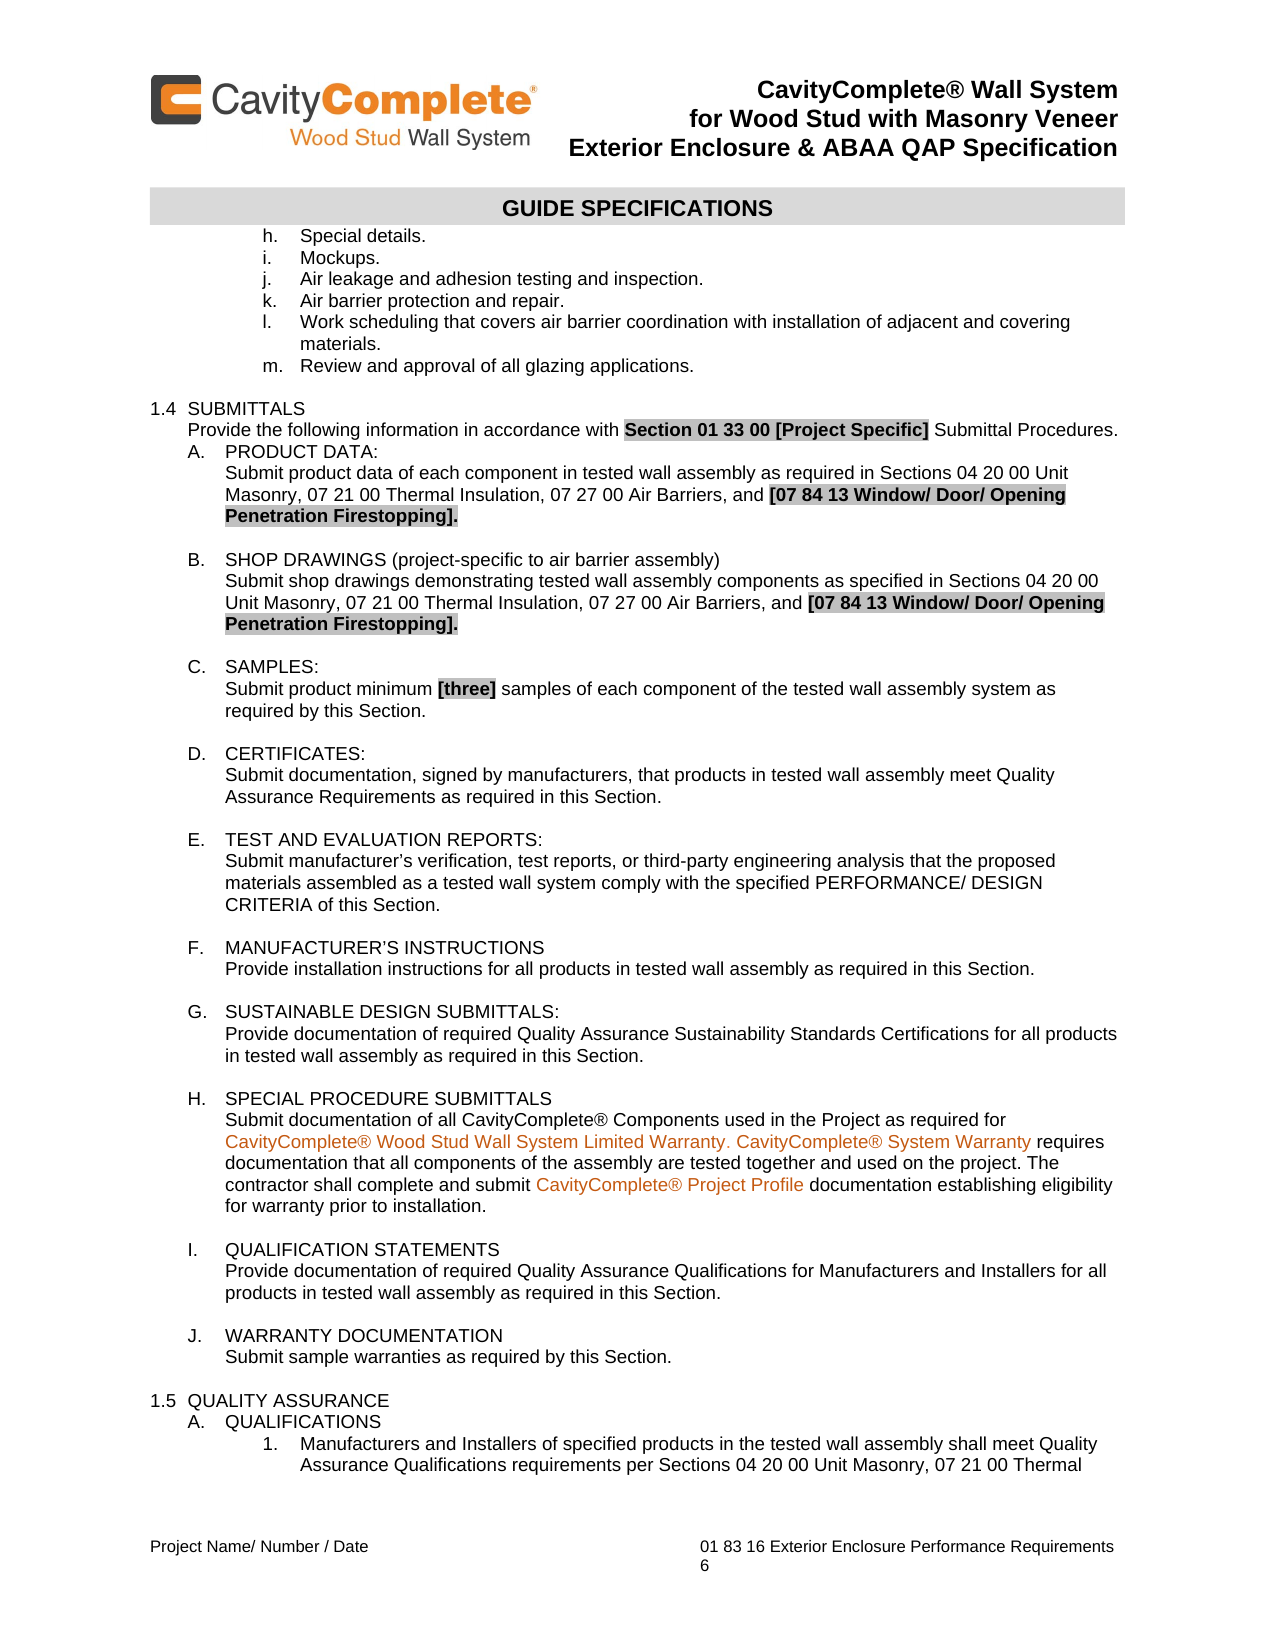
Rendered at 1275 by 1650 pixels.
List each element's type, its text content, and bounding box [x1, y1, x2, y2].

list Air barrier protection and repair. [262, 290, 1125, 311]
list Submit product data of each component in tested wall assembly as required in Sections 04 20 00 Unit Masonry, 07 21 00 Thermal Insulation, 07 27 00 Air Barriers, and [07 84 13 Window/ Door/ Opening Penetration Firestopping]. [225, 462, 1125, 527]
list Provide installation instructions for all products in tested wall assembly as required in this Section. [225, 958, 1125, 980]
list Submit shop drawings demonstrating tested wall assembly components as specified in Sections 04 20 00 Unit Masonry, 07 21 00 Thermal Insulation, 07 27 00 Air Barriers, and [07 84 13 Window/ Door/ Opening Penetration Firestopping]. [225, 570, 1125, 635]
list Samples: [187, 656, 1125, 678]
list QUALIFICATIONS [187, 1411, 1125, 1432]
list MANUFACTURER’S INSTRUCTIONS [187, 937, 1125, 958]
list Provide documentation of required Quality Assurance Qualifications for Manufacturers and Installers for all products in tested wall assembly as required in this Section. [225, 1260, 1125, 1303]
list Provide documentation of required Quality Assurance Sustainability Standards Certifications for all products in tested wall assembly as required in this Section. [225, 1023, 1125, 1066]
list QUALIFICATION STATEMENTS [187, 1238, 1125, 1260]
list Submit documentation of all CavityComplete® Components used in the Project as required for CavityComplete® Wood Stud Wall System Limited Warranty. CavityComplete® System Warranty requires documentation that all components of the assembly are tested together and used on the project. The contractor shall complete and submit CavityComplete® Project Profile documentation establishing eligibility for warranty prior to installation. [225, 1109, 1125, 1217]
list Review and approval of all glazing applications. [262, 354, 1125, 376]
list SUBMITTALS [150, 397, 1125, 419]
list Mockups. [262, 247, 1125, 268]
list Air leakage and adhesion testing and inspection. [262, 268, 1125, 290]
picture [151, 75, 543, 150]
list Test AND EVALUATION Reports: [187, 829, 1125, 850]
list Certificates: [187, 742, 1125, 764]
list Submit product minimum [three] samples of each component of the tested wall assembly system as required by this Section. [225, 678, 1125, 721]
list QUALITY ASSURANCE [150, 1389, 1125, 1411]
list Provide the following information in accordance with Section 01 33 00 [Project Specific] Submittal Procedures. [187, 419, 624, 441]
list SUSTAINABLE DESIGN SUBMITTALS: [187, 1001, 1125, 1023]
list WARRANTY DOCUMENTATIOn [187, 1325, 1125, 1346]
list SPECIAL PROCEDURE SUBMITTALS [187, 1087, 1125, 1109]
list Submit sample warranties as required by this Section. [225, 1346, 1125, 1368]
list Work scheduling that covers air barrier coordination with installation of adjacent and covering materials. [262, 311, 1125, 354]
list Special details. [262, 225, 1125, 247]
list Shop Drawings (project-specific to air barrier assembly) [187, 548, 1125, 570]
list Product Data: [187, 441, 1125, 462]
list Submit manufacturer’s verification, test reports, or third-party engineering analysis that the proposed materials assembled as a tested wall system comply with the specified PERFORMANCE/ DESIGN CRITERIA of this Section. [225, 850, 1125, 915]
list Submit documentation, signed by manufacturers, that products in tested wall assembly meet Quality Assurance Requirements as required in this Section. [225, 764, 1125, 807]
